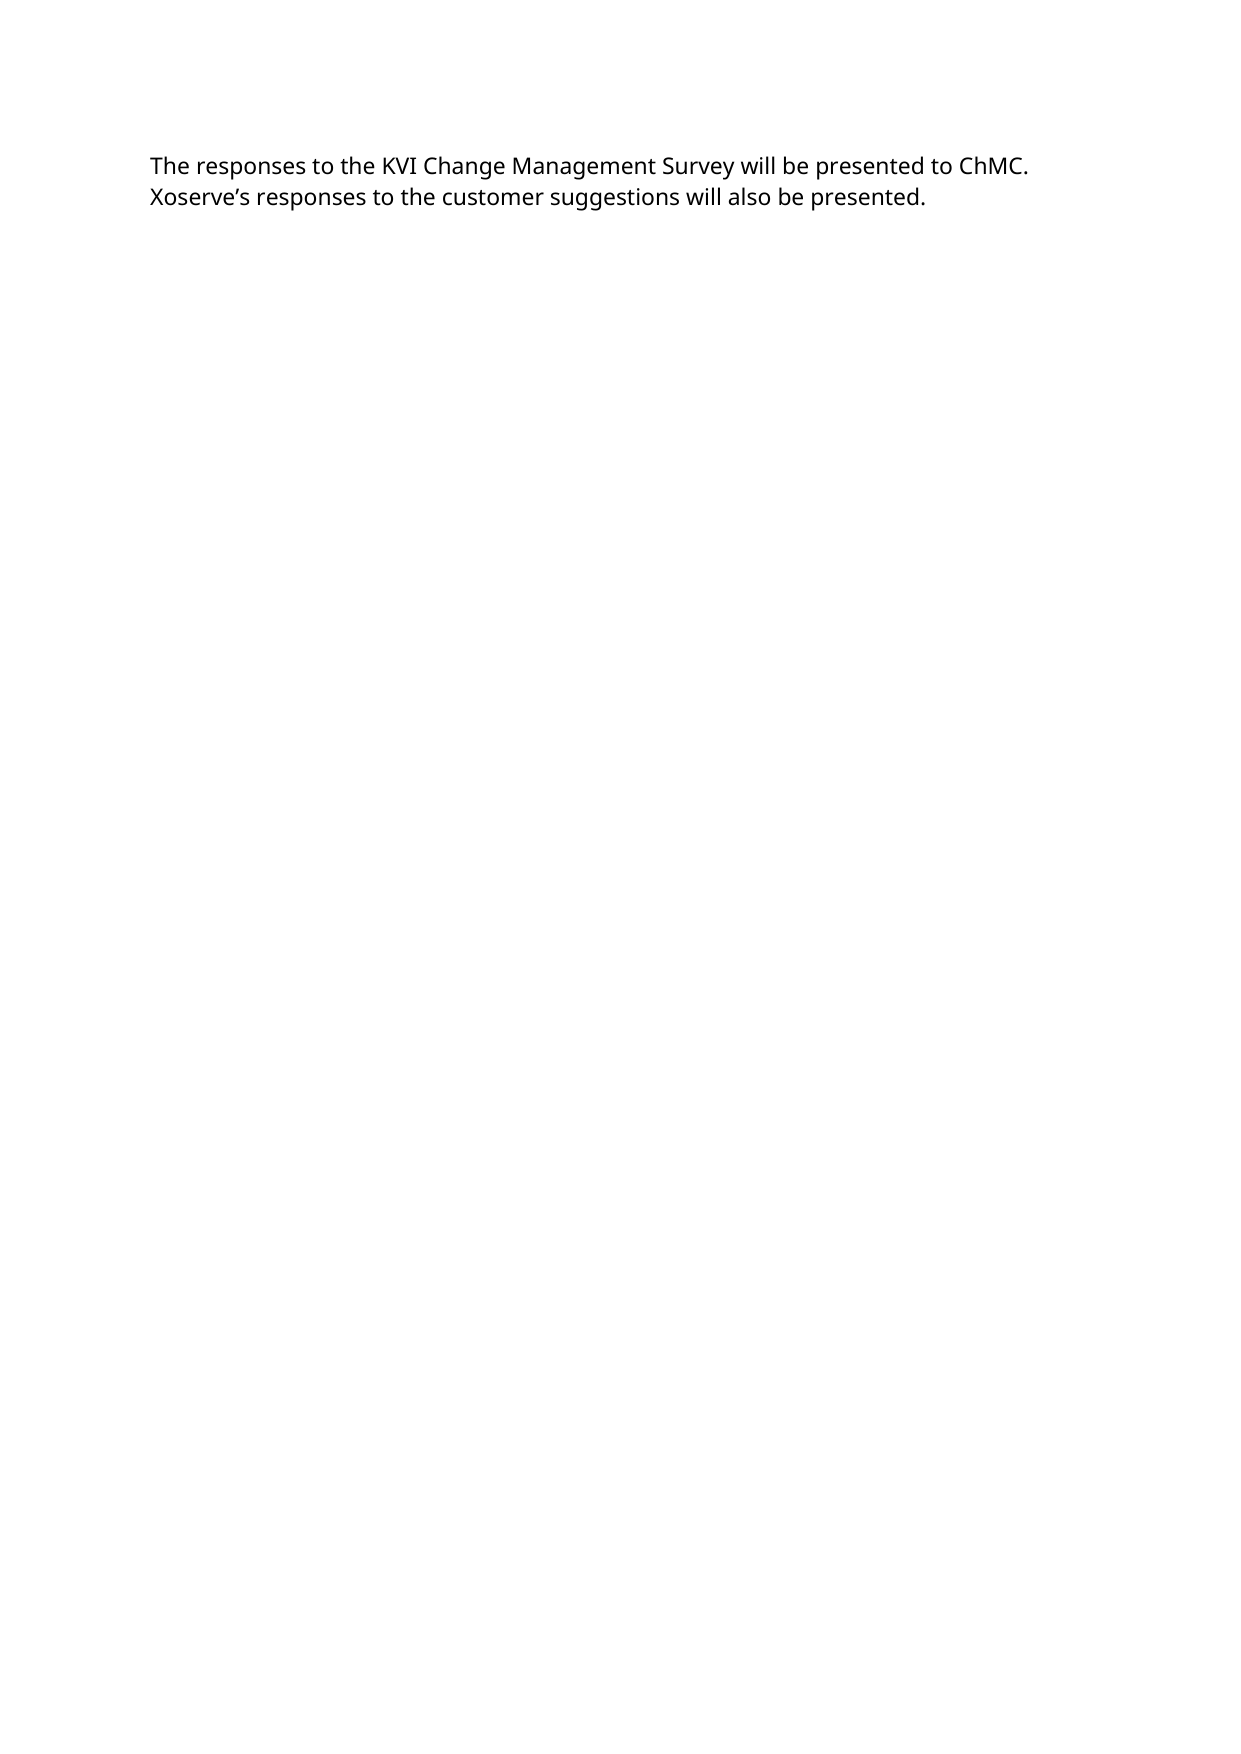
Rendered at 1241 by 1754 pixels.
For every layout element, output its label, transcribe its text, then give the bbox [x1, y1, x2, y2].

text The responses to the KVI Change Management Survey will be presented to ChMC. Xoserve’s responses to the customer suggestions will also be presented. [150, 150, 1090, 212]
